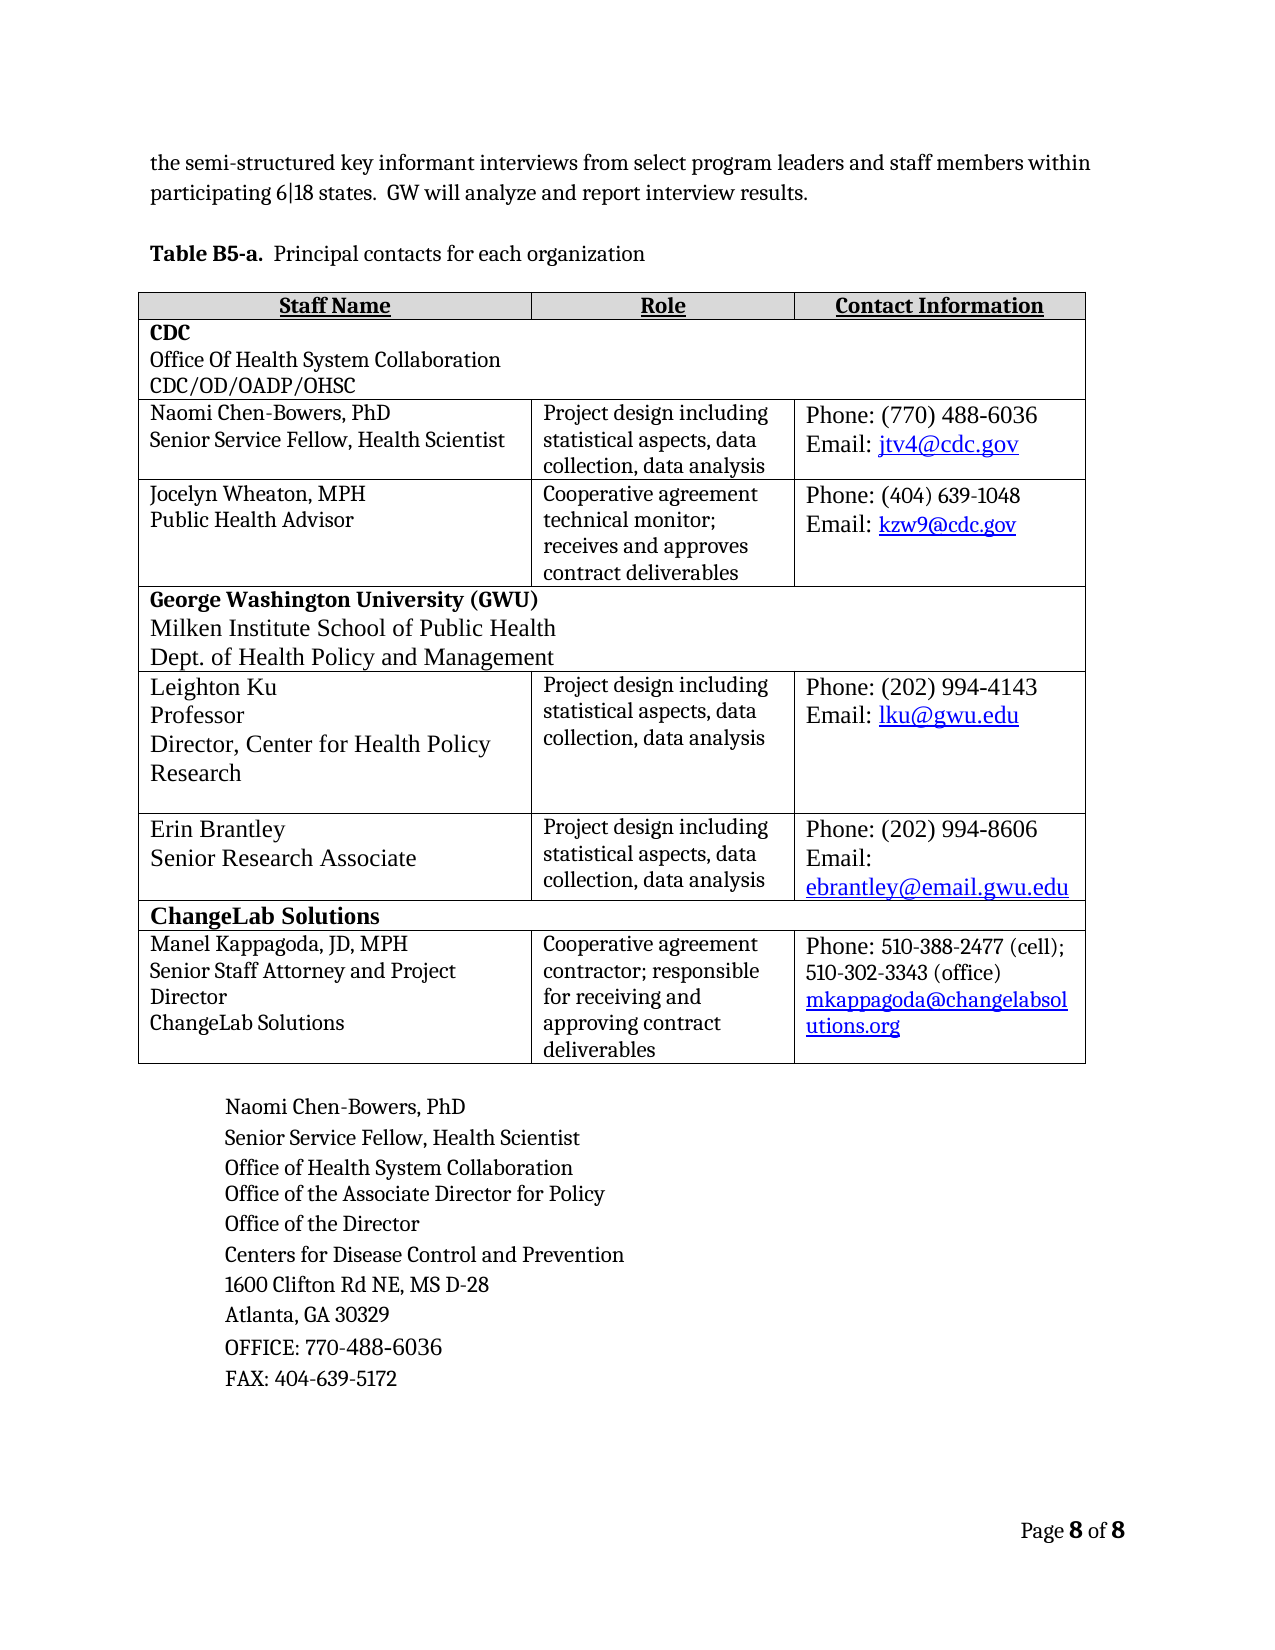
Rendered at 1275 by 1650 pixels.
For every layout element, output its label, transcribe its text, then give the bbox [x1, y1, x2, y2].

table_header Role [532, 293, 794, 319]
table_header Staff Name [139, 293, 531, 319]
text Office of the Director [225, 1211, 1125, 1237]
text OFFICE: 770-488-6036 [225, 1332, 1125, 1361]
text Office of Health System Collaboration [150, 1154, 1125, 1181]
table_cell Leighton Ku Professor Director, Center for Health Policy Research [139, 672, 531, 813]
table_cell Phone: (202) 994-8606 Email: ebrantley@email.gwu.edu [795, 814, 1085, 900]
text Centers for Disease Control and Prevention [225, 1241, 1125, 1268]
table_cell CDC Office Of Health System Collaboration CDC/OD/OADP/OHSC [139, 320, 1085, 399]
table_cell Naomi Chen-Bowers, PhD Senior Service Fellow, Health Scientist [139, 400, 531, 479]
table_cell Cooperative agreement contractor; responsible for receiving and approving contract deliverables [532, 931, 794, 1063]
table_cell Phone: 510-388-2477 (cell); 510-302-3343 (office) mkappagoda@changelabsolutions.org [795, 931, 1085, 1063]
table_cell Manel Kappagoda, JD, MPH Senior Staff Attorney and Project Director ChangeLab Solutions [139, 931, 531, 1063]
text Table B5-a. Principal contacts for each organization [150, 241, 1125, 267]
table_cell Jocelyn Wheaton, MPH Public Health Advisor [139, 480, 531, 586]
table_cell ChangeLab Solutions [139, 901, 1085, 930]
table_header Contact Information [795, 293, 1085, 319]
table_cell Project design including statistical aspects, data collection, data analysis [532, 814, 794, 900]
text Senior Service Fellow, Health Scientist [225, 1124, 1125, 1151]
table_cell George Washington University (GWU) Milken Institute School of Public Health Dept. of Health Policy and Management [139, 587, 1085, 671]
text FAX: 404-639-5172 [225, 1365, 1125, 1392]
text Atlanta, GA 30329 [225, 1302, 1125, 1328]
table_cell Phone: (202) 994-4143 Email: lku@gwu.edu [795, 672, 1085, 813]
table_cell Cooperative agreement technical monitor; receives and approves contract deliverables [532, 480, 794, 586]
table_cell Project design including statistical aspects, data collection, data analysis [532, 400, 794, 479]
table_cell Phone: (404) 639-1048 Email: kzw9@cdc.gov [795, 480, 1085, 586]
text 1600 Clifton Rd NE, MS D-28 [225, 1272, 1125, 1298]
text Office of the Associate Director for Policy [225, 1181, 1125, 1207]
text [150, 150, 1125, 207]
text Naomi Chen-Bowers, PhD [225, 1094, 1125, 1121]
table_cell Project design including statistical aspects, data collection, data analysis [532, 672, 794, 813]
table_cell Phone: (770) 488-6036 Email: jtv4@cdc.gov [795, 400, 1085, 479]
table_cell Erin Brantley Senior Research Associate [139, 814, 531, 900]
